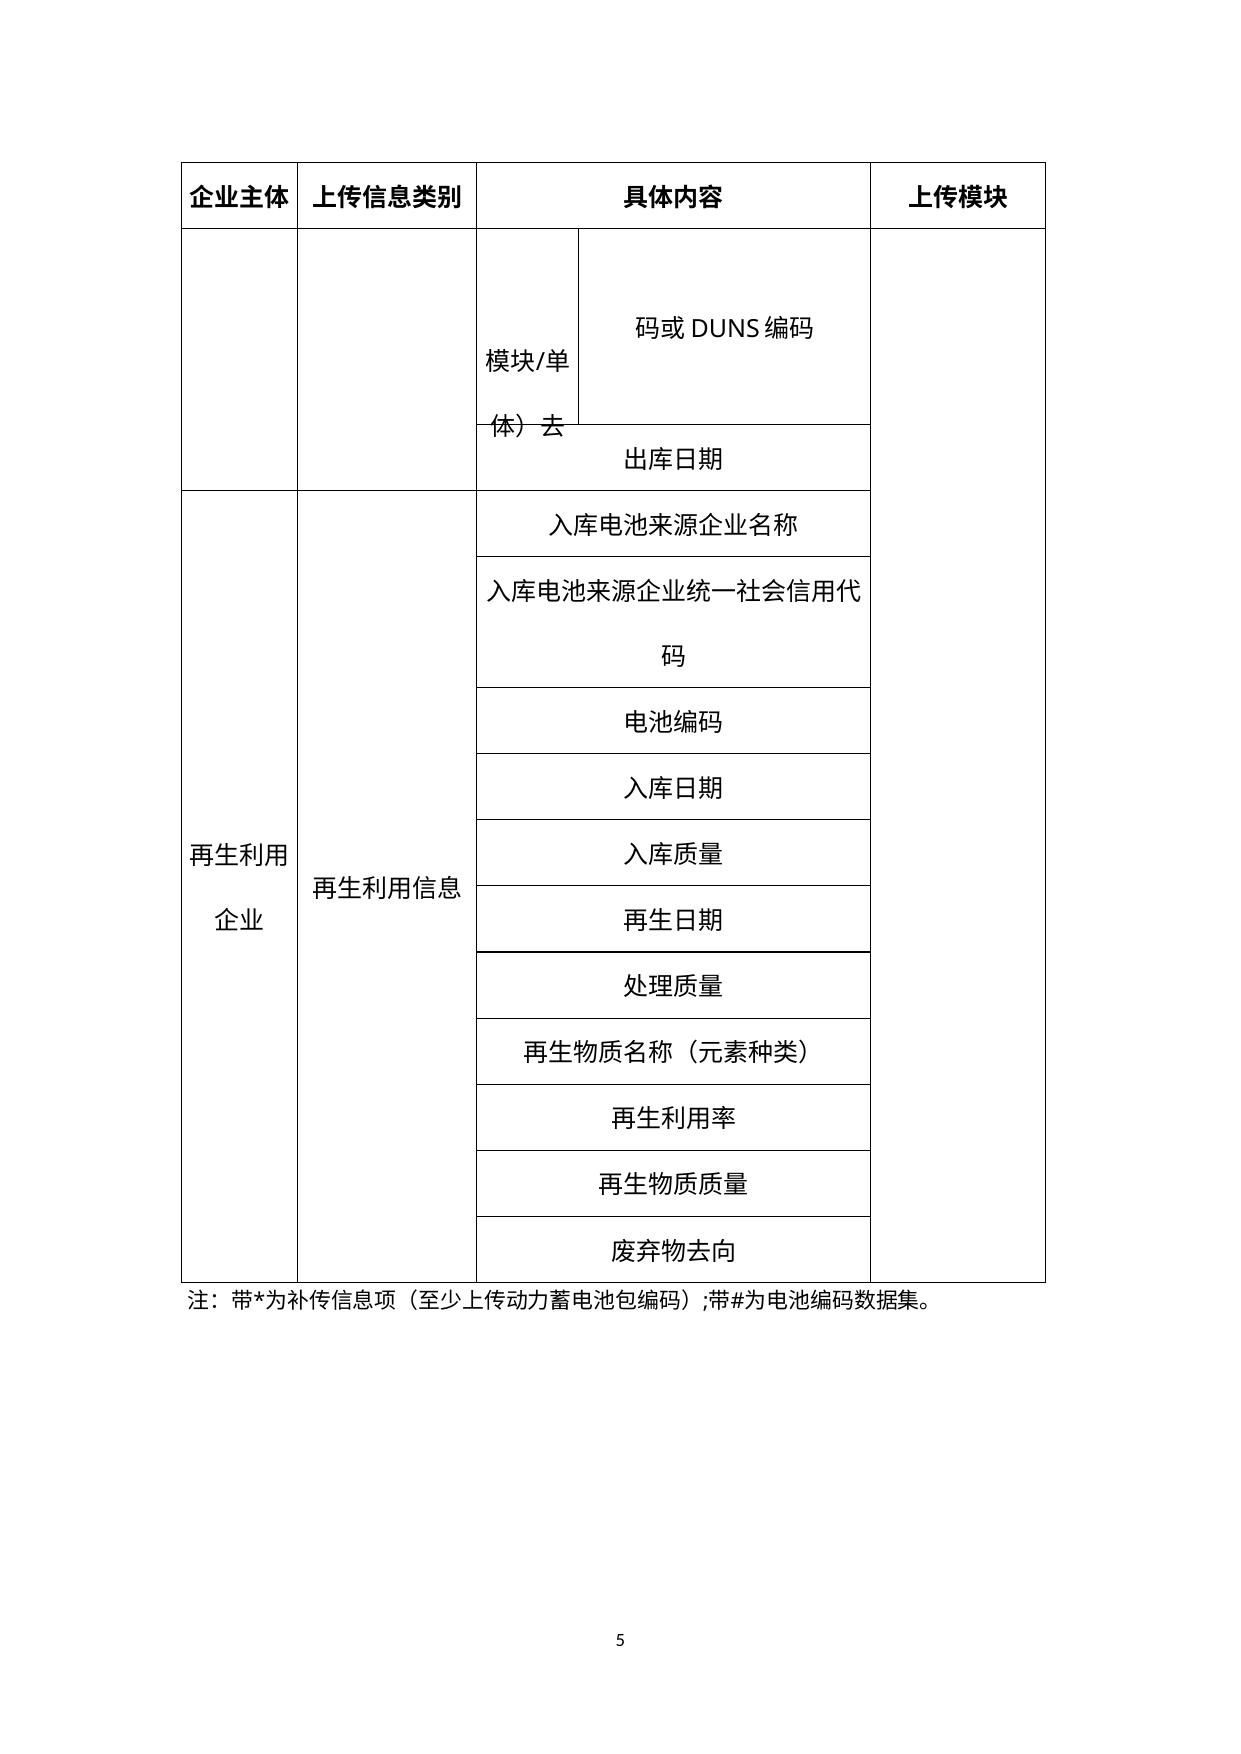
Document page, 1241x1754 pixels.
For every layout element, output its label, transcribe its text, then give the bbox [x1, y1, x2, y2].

table_cell 再生利用企业 [182, 491, 297, 1282]
table_header 企业主体 [182, 163, 297, 228]
table_cell 电池编码 [477, 688, 870, 753]
text 注：带*为补传信息项（至少上传动力蓄电池包编码）;带#为电池编码数据集。 [187, 1283, 1053, 1315]
table_cell 再生物质名称（元素种类） [477, 1019, 870, 1083]
table_cell 入库日期 [477, 754, 870, 819]
table_cell 出库日期 [477, 425, 870, 490]
table_cell 处理质量 [477, 953, 870, 1017]
table_cell 再生物质质量 [477, 1151, 870, 1216]
table_cell 再生利用率 [477, 1085, 870, 1149]
table_cell 废弃物去向 [477, 1217, 870, 1282]
table_cell 再生日期 [477, 886, 870, 951]
table_header 上传模块 [871, 163, 1045, 228]
table_cell 入库电池来源企业名称 [477, 491, 870, 556]
table_header 具体内容 [477, 163, 870, 228]
table_cell 去向企业统一社会信用代码或DUNS编码 [579, 229, 870, 424]
table_cell 入库质量 [477, 820, 870, 885]
table_header 上传信息类别 [298, 163, 476, 228]
table_cell 入库电池来源企业统一社会信用代码 [477, 557, 870, 687]
table_cell 再生利用信息 [298, 491, 476, 1282]
